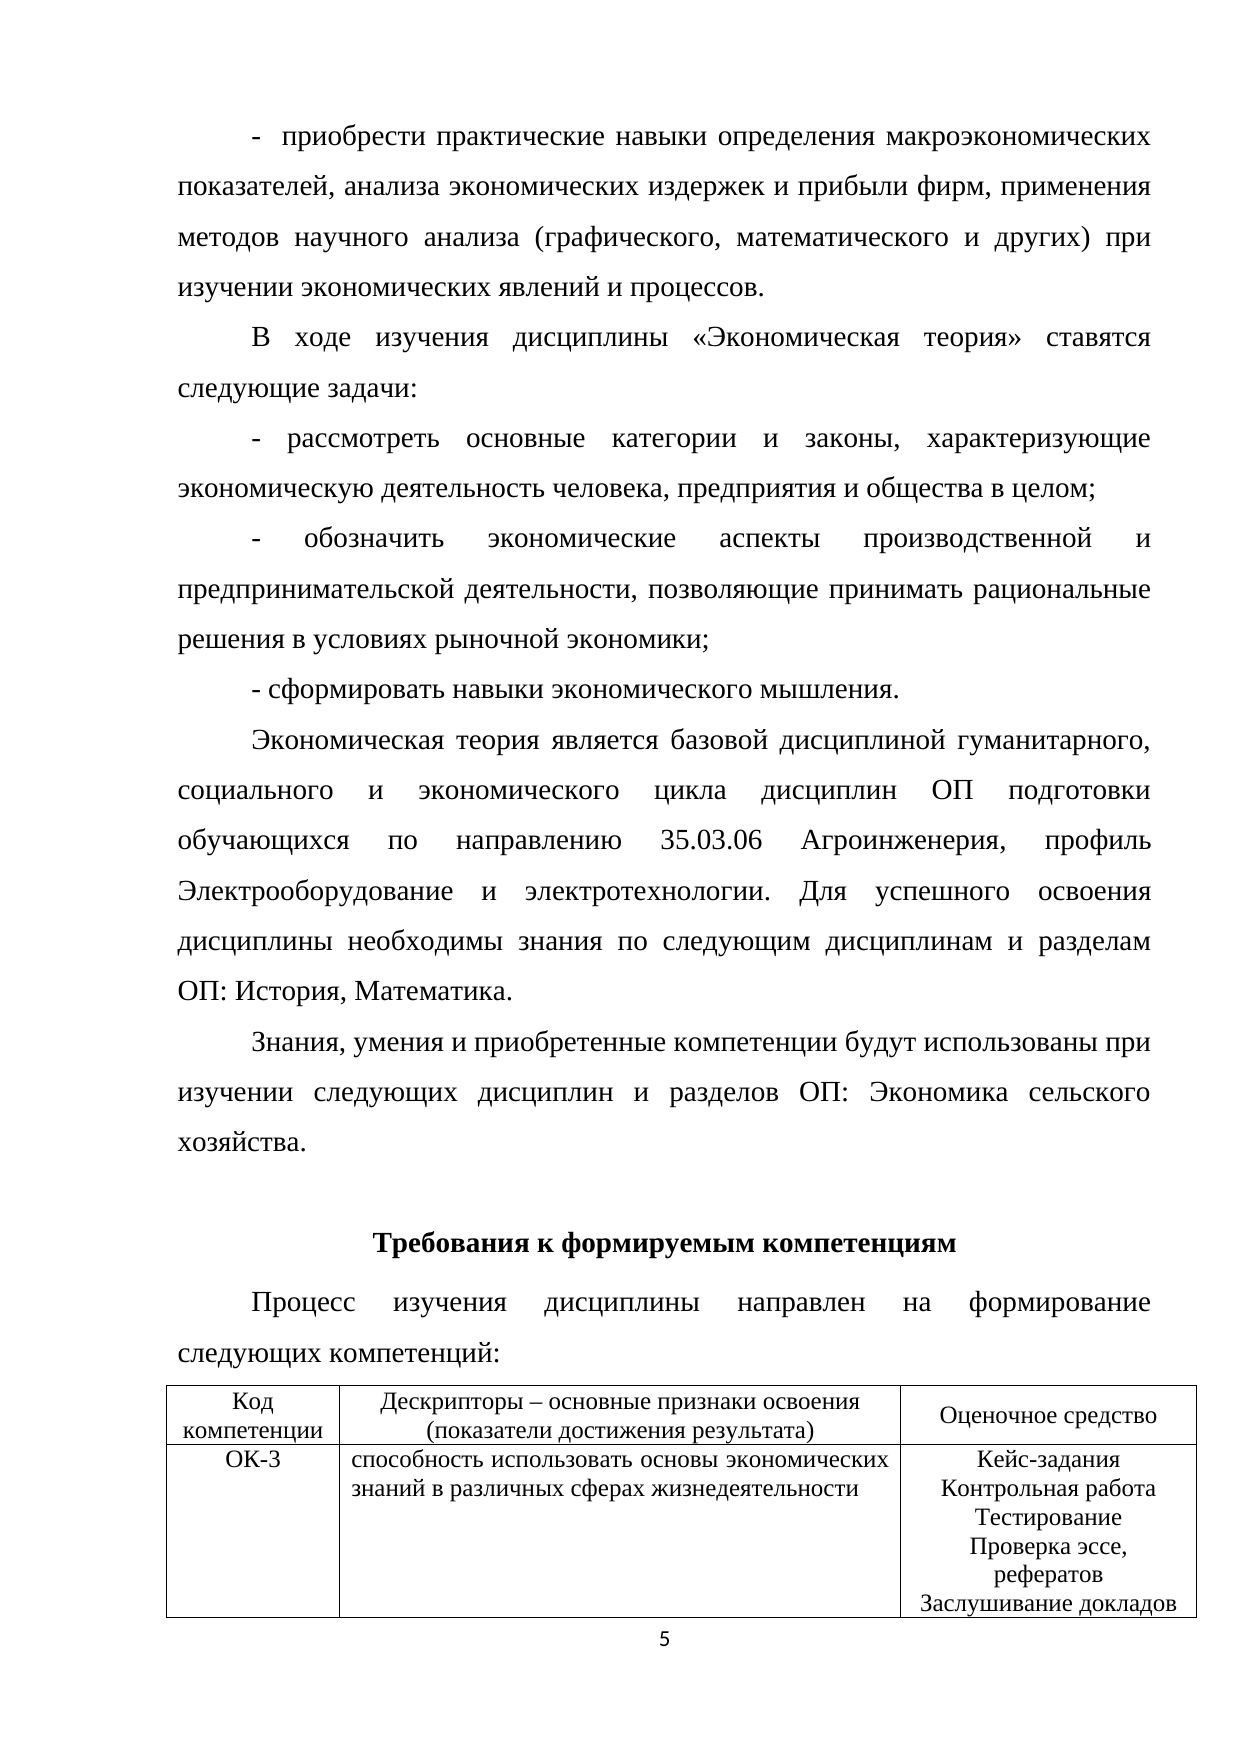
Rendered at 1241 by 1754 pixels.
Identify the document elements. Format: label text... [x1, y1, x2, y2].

text Требования к формируемым компетенциям [177, 1225, 1152, 1258]
text Знания, умения и приобретенные компетенции будут использованы при изучении следующих дисциплин и разделов ОП: Экономика сельского хозяйства. [177, 1024, 1152, 1158]
text Процесс изучения дисциплины направлен на формирование следующих компетенций: [177, 1284, 1152, 1368]
table_cell ОК-3 [167, 1445, 339, 1617]
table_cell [340, 1445, 900, 1617]
table_header Код компетенции [167, 1386, 339, 1443]
table_header Оценочное средство [901, 1386, 1196, 1443]
text - сформировать навыки экономического мышления. [177, 672, 1152, 705]
text - рассмотреть основные категории и законы, характеризующие экономическую деятельность человека, предприятия и общества в целом; [177, 420, 1152, 504]
text - приобрести практические навыки определения макроэкономических показателей, анализа экономических издержек и прибыли фирм, применения методов научного анализа (графического, математического и других) при изучении экономических явлений и процессов. [177, 118, 1152, 303]
text Экономическая теория является базовой дисциплиной гуманитарного, социального и экономического цикла дисциплин ОП подготовки обучающихся по направлению 35.03.06 Агроинженерия, профиль Электрооборудование и электротехнологии. Для успешного освоения дисциплины необходимы знания по следующим дисциплинам и разделам ОП: История, Математика. [177, 722, 1152, 1007]
text В ходе изучения дисциплины «Экономическая теория» ставятся следующие задачи: [177, 319, 1152, 403]
text - обозначить экономические аспекты производственной и предпринимательской деятельности, позволяющие принимать рациональные решения в условиях рыночной экономики; [177, 521, 1152, 655]
table_header Дескрипторы – основные признаки освоения (показатели достижения результата) [340, 1386, 900, 1443]
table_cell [901, 1445, 1196, 1617]
